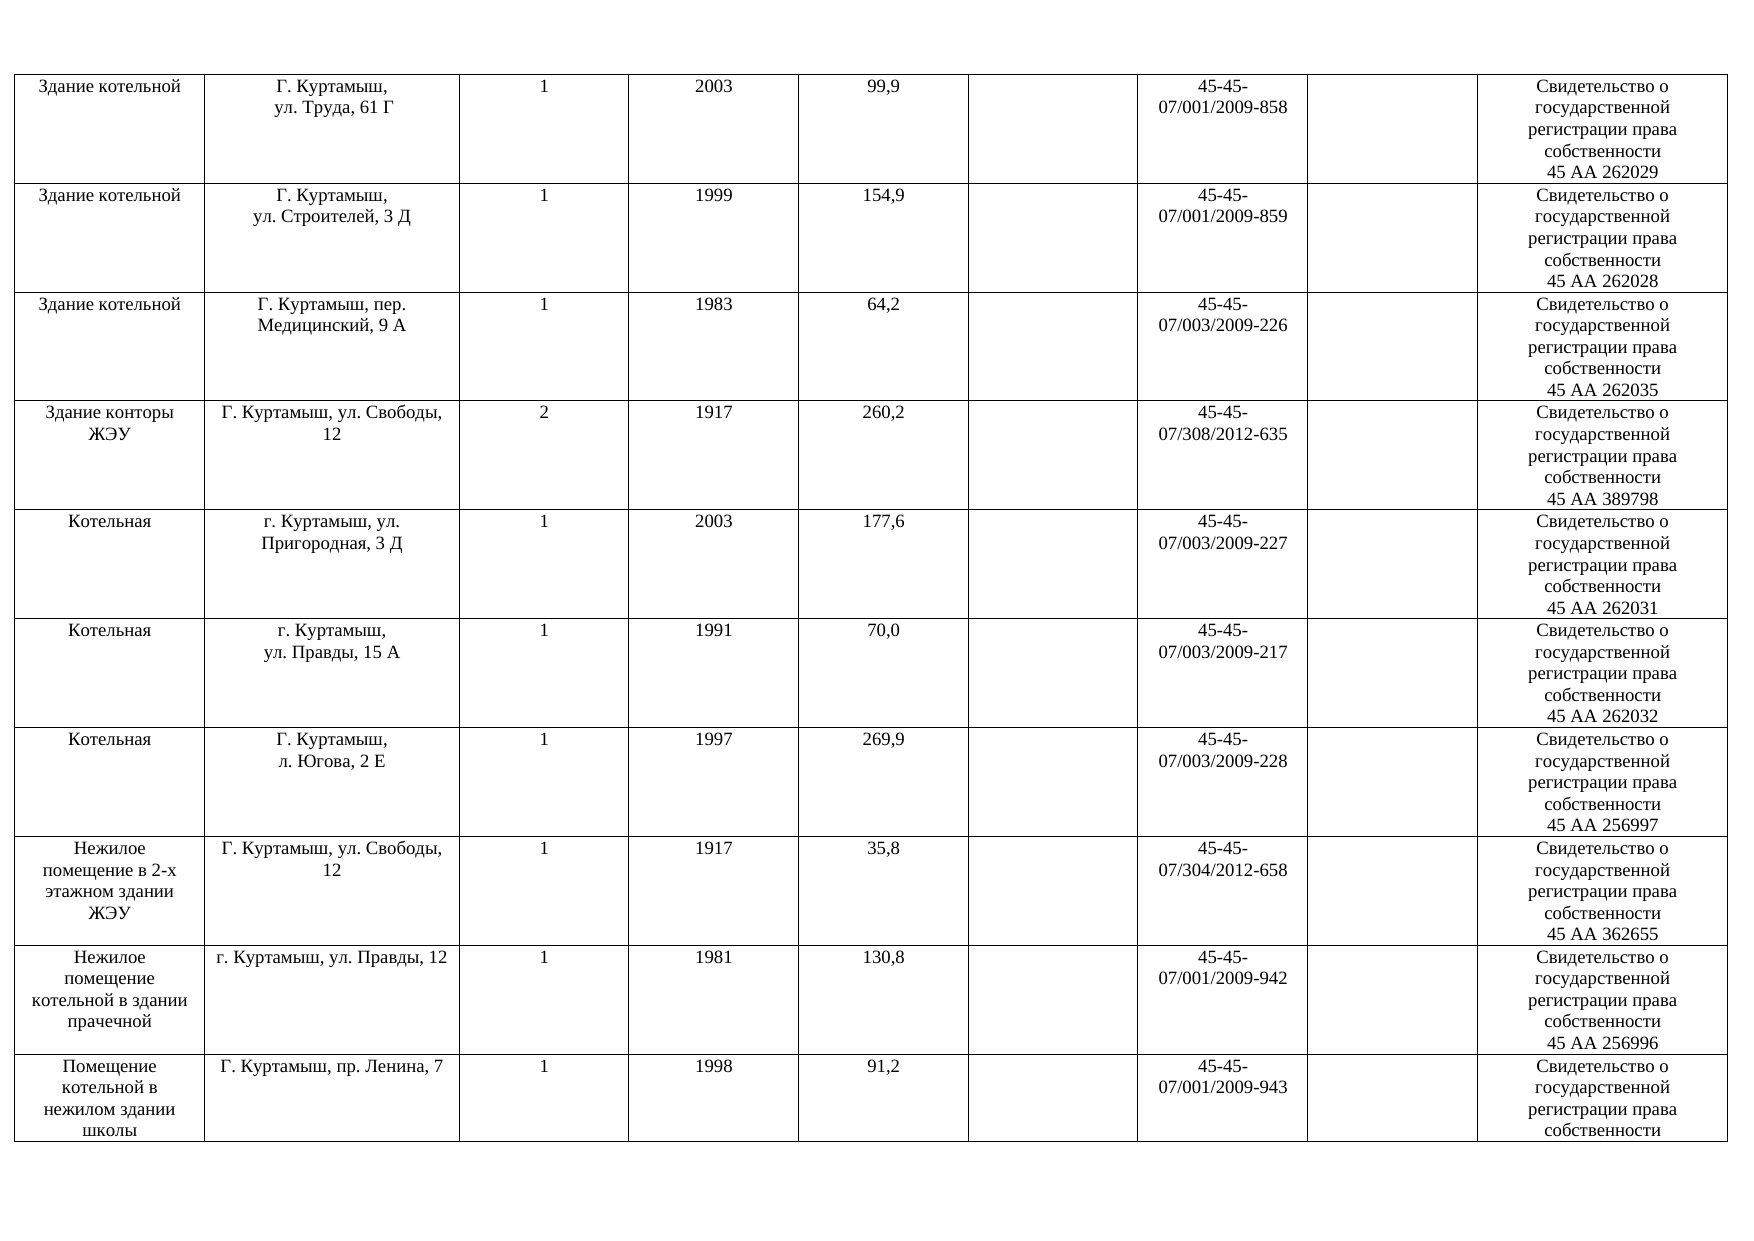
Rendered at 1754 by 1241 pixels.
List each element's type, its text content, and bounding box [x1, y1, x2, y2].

table_cell Нежилое помещение котельной в здании прачечной [15, 946, 204, 1053]
table_cell 1 [460, 293, 628, 400]
table_cell 177,6 [799, 510, 968, 618]
table_cell 260,2 [799, 401, 968, 509]
table_cell 1 [460, 510, 628, 618]
table_cell 99,9 [799, 75, 968, 183]
table_cell 1 [460, 184, 628, 292]
table_cell [969, 184, 1137, 292]
table_cell Котельная [15, 728, 204, 836]
table_cell [969, 75, 1137, 183]
table_cell 1991 [629, 619, 798, 727]
table_cell 45-45-07/003/2009-217 [1138, 619, 1307, 727]
table_cell 70,0 [799, 619, 968, 727]
table_cell г. Куртамыш, ул. Пригородная, 3 Д [205, 510, 459, 618]
table_cell Свидетельство о государственной регистрации права собственности 45 АА 362655 [1478, 837, 1727, 945]
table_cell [1138, 1055, 1307, 1141]
table_cell 45-45-07/001/2009-942 [1138, 946, 1307, 1053]
table_cell 45-45-07/003/2009-226 [1138, 293, 1307, 400]
table_cell г. Куртамыш, ул. Правды, 12 [205, 946, 459, 1053]
table_cell 1998 [629, 1055, 798, 1141]
table_cell [1308, 946, 1477, 1053]
table_cell 1 [460, 946, 628, 1053]
table_cell [969, 293, 1137, 400]
table_cell Г. Куртамыш, ул. Строителей, 3 Д [205, 184, 459, 292]
table_cell Котельная [15, 619, 204, 727]
table_cell [1308, 293, 1477, 400]
table_cell 1 [460, 75, 628, 183]
table_cell [969, 837, 1137, 945]
table_cell Г. Куртамыш, л. Югова, 2 Е [205, 728, 459, 836]
table_cell [1308, 619, 1477, 727]
table_cell Здание котельной [15, 75, 204, 183]
table_cell [1308, 184, 1477, 292]
table_cell Г. Куртамыш, ул. Труда, 61 Г [205, 75, 459, 183]
table_cell 130,8 [799, 946, 968, 1053]
table_cell 2003 [629, 510, 798, 618]
table_cell Свидетельство о государственной регистрации права собственности 45 АА 256997 [1478, 728, 1727, 836]
table_cell 2 [460, 401, 628, 509]
table_cell Свидетельство о государственной регистрации права собственности 45 АА 262031 [1478, 510, 1727, 618]
table_cell [969, 619, 1137, 727]
table_cell Свидетельство о государственной регистрации права собственности 45 АА 256996 [1478, 946, 1727, 1053]
table_cell [969, 946, 1137, 1053]
table_cell [1308, 728, 1477, 836]
table_cell 45-45-07/003/2009-227 [1138, 510, 1307, 618]
table_cell Г. Куртамыш, ул. Свободы, 12 [205, 401, 459, 509]
table_cell 1 [460, 728, 628, 836]
table_cell 64,2 [799, 293, 968, 400]
table_cell 1981 [629, 946, 798, 1053]
table_cell Котельная [15, 510, 204, 618]
table_cell Г. Куртамыш, ул. Свободы, 12 [205, 837, 459, 945]
table_cell 1 [460, 619, 628, 727]
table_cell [205, 1055, 459, 1141]
table_cell [1308, 1055, 1477, 1141]
table_cell 1917 [629, 837, 798, 945]
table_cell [15, 1055, 204, 1141]
table_cell г. Куртамыш, ул. Правды, 15 А [205, 619, 459, 727]
table_cell Здание конторы ЖЭУ [15, 401, 204, 509]
table_cell [1308, 510, 1477, 618]
table_cell Свидетельство о государственной регистрации права собственности 45 АА 262028 [1478, 184, 1727, 292]
table_cell 2003 [629, 75, 798, 183]
table_cell [1308, 401, 1477, 509]
table_cell [969, 1055, 1137, 1141]
table_cell 154,9 [799, 184, 968, 292]
table_cell 1 [460, 1055, 628, 1141]
table_cell 1997 [629, 728, 798, 836]
table_cell [969, 401, 1137, 509]
table_cell Свидетельство о государственной регистрации права собственности 45 АА 262032 [1478, 619, 1727, 727]
table_cell 1 [460, 837, 628, 945]
table_cell 269,9 [799, 728, 968, 836]
table_cell 45-45-07/001/2009-859 [1138, 184, 1307, 292]
table_cell 91,2 [799, 1055, 968, 1141]
table_cell Свидетельство о государственной регистрации права собственности 45 АА 262035 [1478, 293, 1727, 400]
table_cell [1308, 75, 1477, 183]
table_cell 1983 [629, 293, 798, 400]
table_cell 45-45-07/003/2009-228 [1138, 728, 1307, 836]
table_cell Свидетельство о государственной регистрации права собственности 45 АА 389798 [1478, 401, 1727, 509]
table_cell [969, 728, 1137, 836]
table_cell [1308, 837, 1477, 945]
table_cell 35,8 [799, 837, 968, 945]
table_cell 45-45-07/001/2009-858 [1138, 75, 1307, 183]
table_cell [1478, 1055, 1727, 1141]
table_cell Здание котельной [15, 293, 204, 400]
table_cell [969, 510, 1137, 618]
table_cell Свидетельство о государственной регистрации права собственности 45 АА 262029 [1478, 75, 1727, 183]
table_cell 45-45-07/308/2012-635 [1138, 401, 1307, 509]
table_cell 1917 [629, 401, 798, 509]
table_cell 1999 [629, 184, 798, 292]
table_cell 45-45-07/304/2012-658 [1138, 837, 1307, 945]
table_cell Здание котельной [15, 184, 204, 292]
table_cell Нежилое помещение в 2-х этажном здании ЖЭУ [15, 837, 204, 945]
table_cell Г. Куртамыш, пер. Медицинский, 9 А [205, 293, 459, 400]
